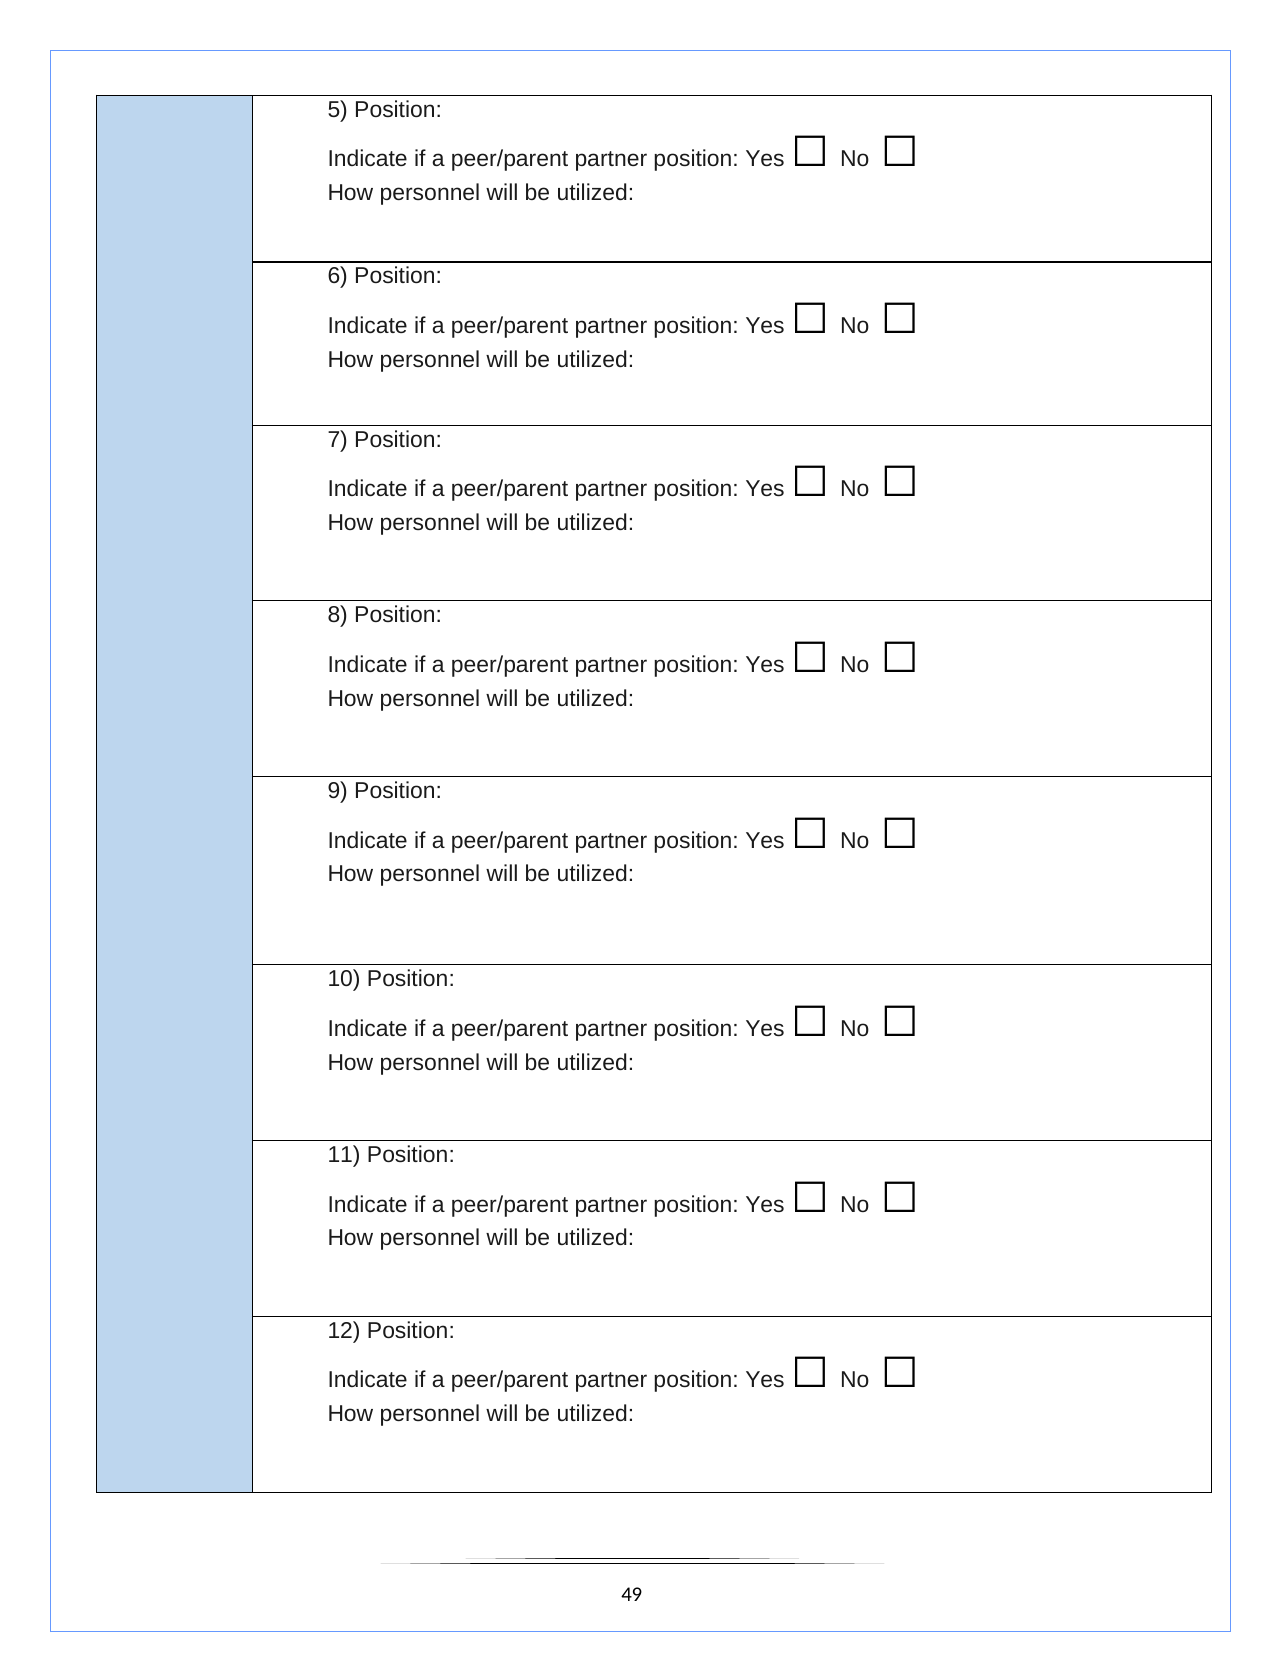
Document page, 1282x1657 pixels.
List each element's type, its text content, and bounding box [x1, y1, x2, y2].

table_cell 12) Position: Indicate if a peer/parent partner position: Yes No How personnel will be utilized: [253, 1317, 1211, 1492]
table_cell 9) Position: Indicate if a peer/parent partner position: Yes No How personnel will be utilized: [253, 777, 1211, 964]
table_cell 5) Position: Indicate if a peer/parent partner position: Yes No How personnel will be utilized: [253, 96, 1211, 261]
table_cell 8) Position: Indicate if a peer/parent partner position: Yes No How personnel will be utilized: [253, 601, 1211, 776]
table_cell 10) Position: Indicate if a peer/parent partner position: Yes No How personnel will be utilized: [253, 965, 1211, 1140]
table_cell 7) Position: Indicate if a peer/parent partner position: Yes No How personnel will be utilized: [253, 426, 1211, 600]
table_cell 6) Position: Indicate if a peer/parent partner position: Yes No How personnel will be utilized: [253, 263, 1211, 425]
table_cell 11) Position: Indicate if a peer/parent partner position: Yes No How personnel will be utilized: [253, 1141, 1211, 1316]
